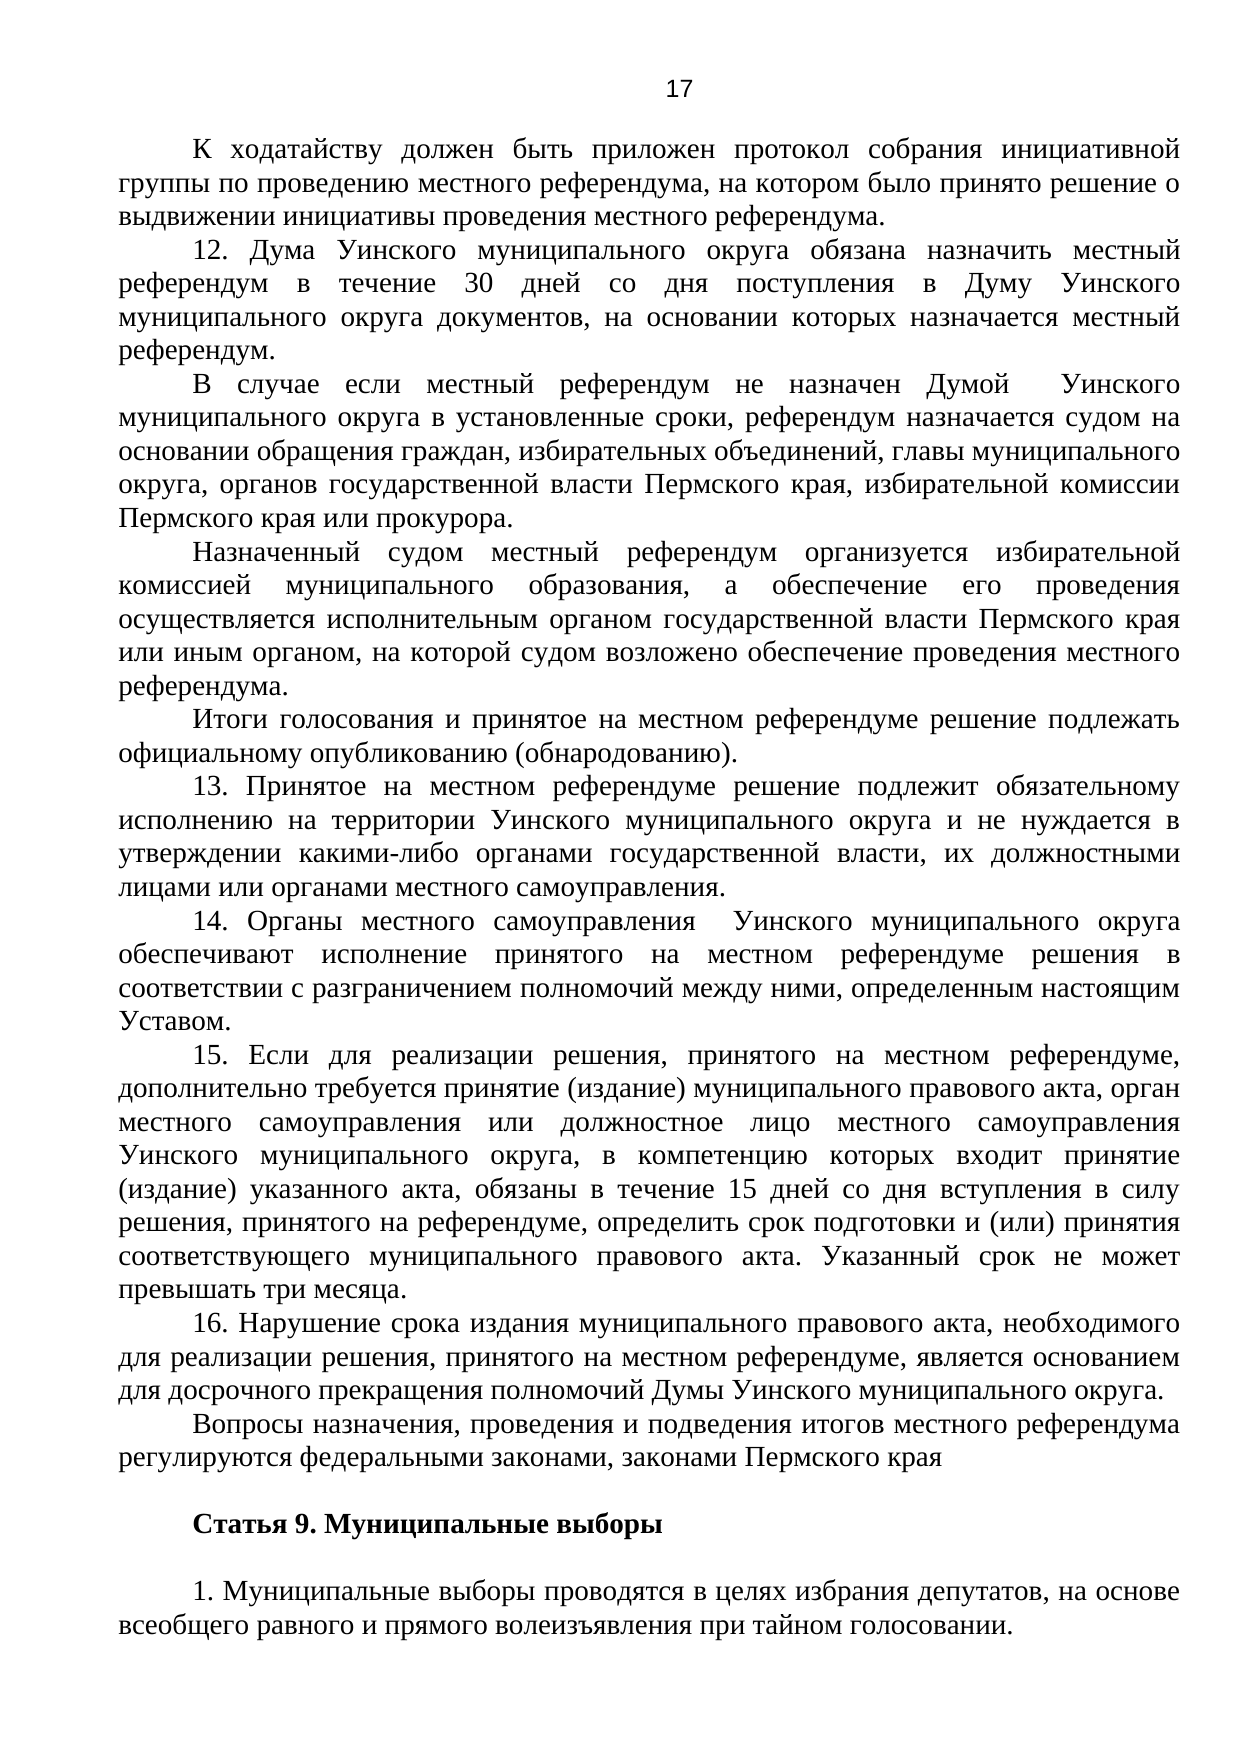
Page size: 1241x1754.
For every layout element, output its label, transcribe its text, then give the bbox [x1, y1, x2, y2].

text 12. Дума Уинского муниципального округа обязана назначить местный референдум в течение 30 дней со дня поступления в Думу Уинского муниципального округа документов, на основании которых назначается местный референдум. [118, 232, 1181, 366]
text Назначенный судом местный референдум организуется избирательной комиссией муниципального образования, а обеспечение его проведения осуществляется исполнительным органом государственной власти Пермского края или иным органом, на которой судом возложено обеспечение проведения местного референдума. [118, 534, 1181, 701]
text 16. Нарушение срока издания муниципального правового акта, необходимого для реализации решения, принятого на местном референдуме, является основанием для досрочного прекращения полномочий Думы Уинского муниципального округа. [118, 1305, 1181, 1406]
text Вопросы назначения, проведения и подведения итогов местного референдума регулируются федеральными законами, законами Пермского края [118, 1406, 1181, 1473]
text 13. Принятое на местном референдуме решение подлежит обязательному исполнению на территории Уинского муниципального округа и не нуждается в утверждении какими-либо органами государственной власти, их должностными лицами или органами местного самоуправления. [118, 768, 1181, 903]
text Итоги голосования и принятое на местном референдуме решение подлежать официальному опубликованию (обнародованию). [118, 701, 1181, 768]
text 15. Если для реализации решения, принятого на местном референдуме, дополнительно требуется принятие (издание) муниципального правового акта, орган местного самоуправления или должностное лицо местного самоуправления Уинского муниципального округа, в компетенцию которых входит принятие (издание) указанного акта, обязаны в течение 15 дней со дня вступления в силу решения, принятого на референдуме, определить срок подготовки и (или) принятия соответствующего муниципального правового акта. Указанный срок не может превышать три месяца. [118, 1037, 1181, 1305]
text 1. Муниципальные выборы проводятся в целях избрания депутатов, на основе всеобщего равного и прямого волеизъявления при тайном голосовании. [118, 1573, 1181, 1641]
text 14. Органы местного самоуправления Уинского муниципального округа обеспечивают исполнение принятого на местном референдуме решения в соответствии с разграничением полномочий между ними, определенным настоящим Уставом. [118, 903, 1181, 1037]
text В случае если местный референдум не назначен Думой Уинского муниципального округа в установленные сроки, референдум назначается судом на основании обращения граждан, избирательных объединений, главы муниципального округа, органов государственной власти Пермского края, избирательной комиссии Пермского края или прокурора. [118, 366, 1181, 534]
text Статья 9. Муниципальные выборы [118, 1506, 1181, 1540]
text К ходатайству должен быть приложен протокол собрания инициативной группы по проведению местного референдума, на котором было принято решение о выдвижении инициативы проведения местного референдума. [118, 131, 1181, 232]
